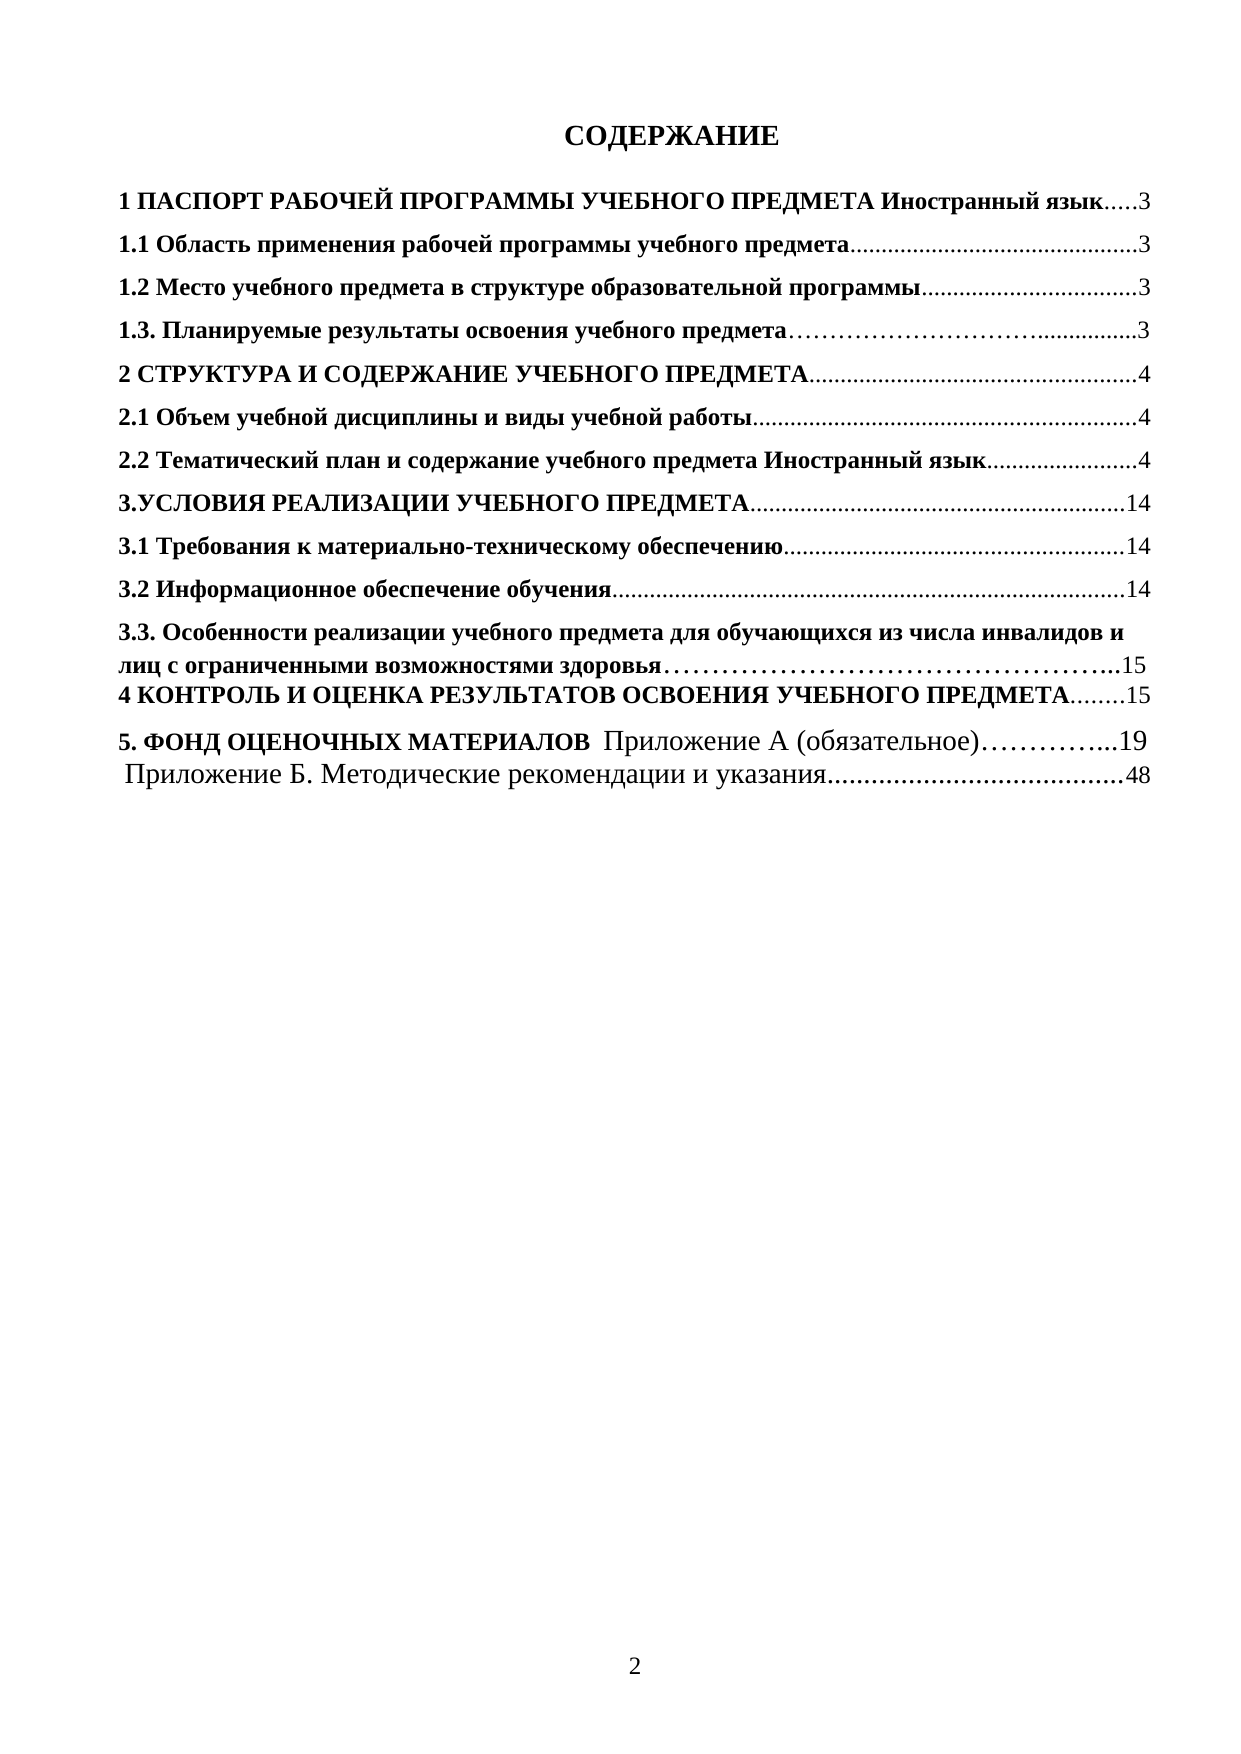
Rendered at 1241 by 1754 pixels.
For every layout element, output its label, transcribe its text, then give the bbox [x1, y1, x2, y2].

text СОДЕРЖАНИЕ [118, 118, 1152, 152]
